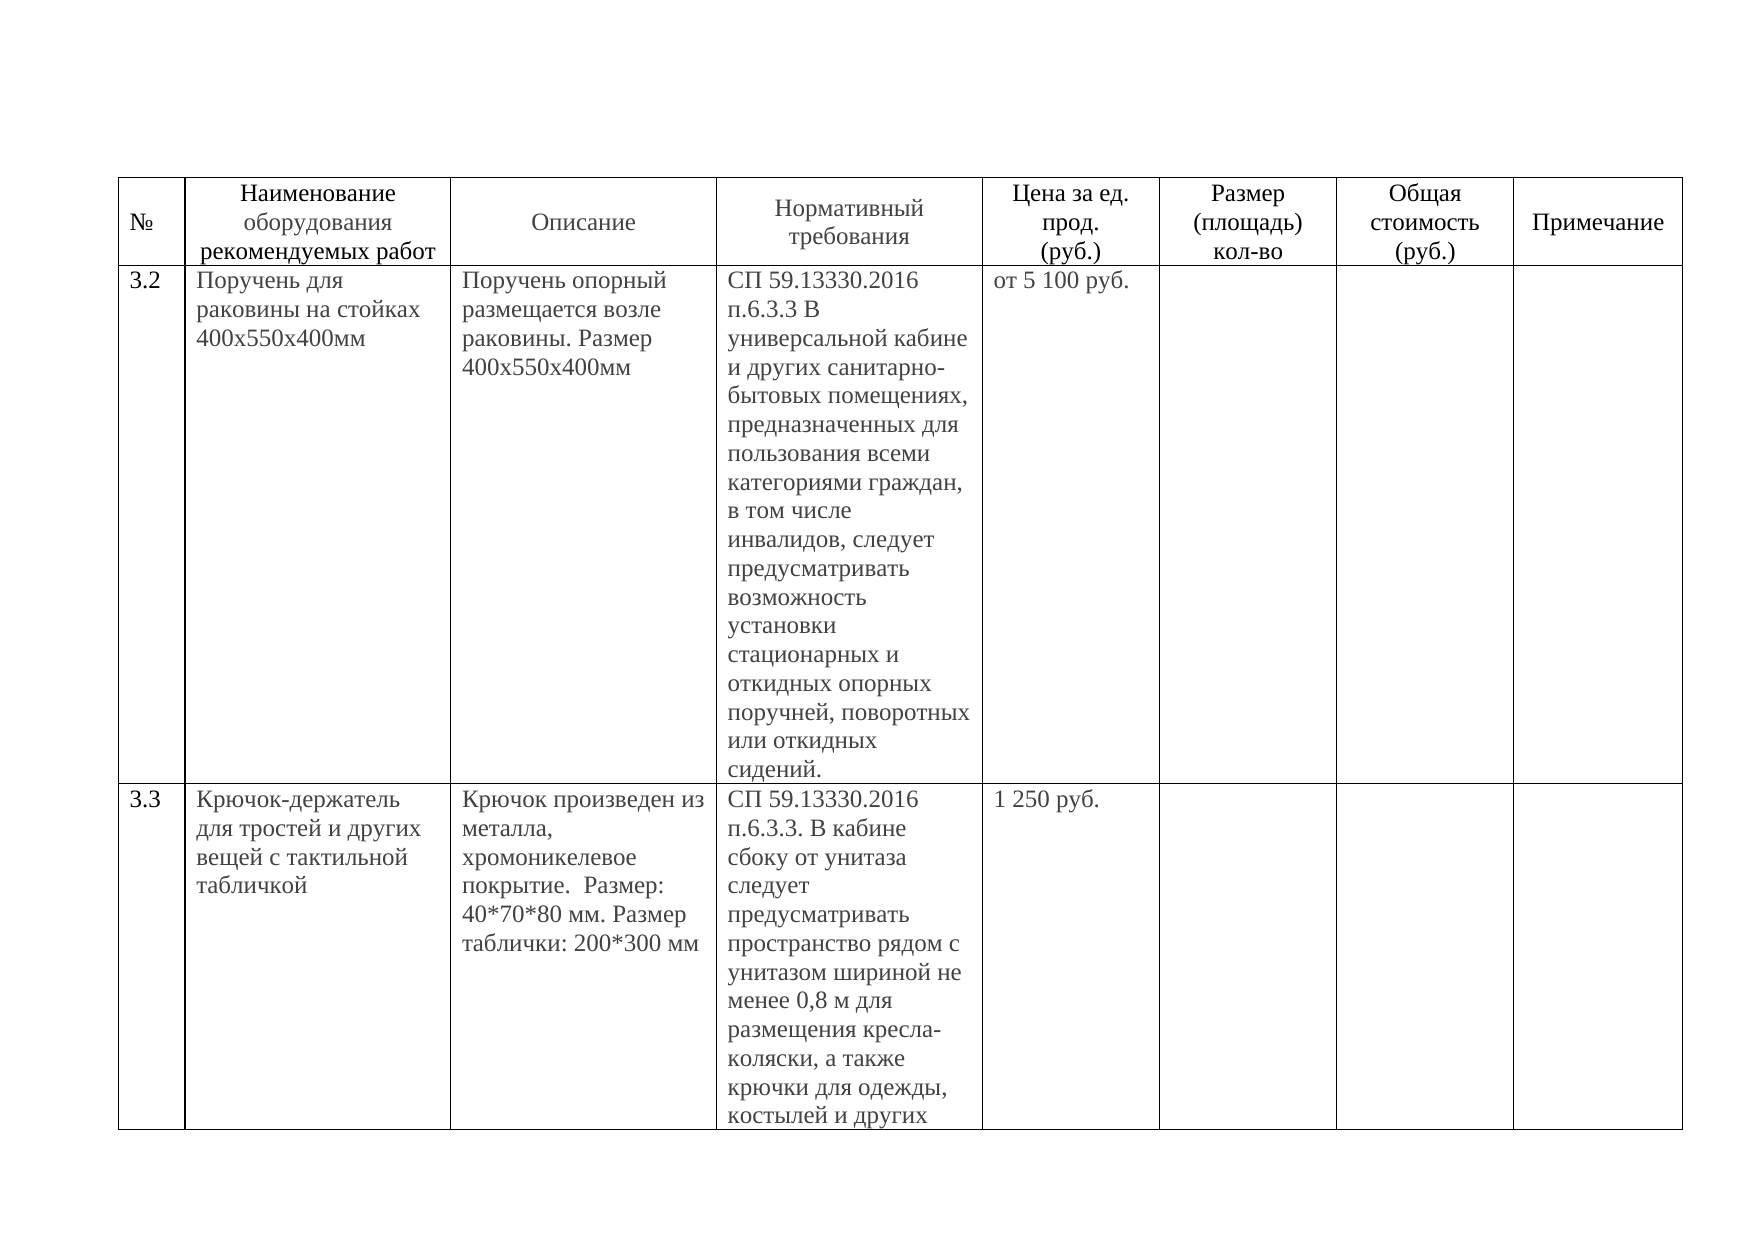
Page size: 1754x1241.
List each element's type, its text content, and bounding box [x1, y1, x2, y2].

table_cell [1514, 266, 1682, 783]
table_header Цена за ед. прод. (руб.) [983, 178, 1159, 264]
table_cell [1160, 266, 1336, 783]
table_cell от 5 100 руб. [983, 266, 1159, 783]
table_cell [1337, 266, 1513, 783]
table_header Наименование оборудования рекомендуемых работ [186, 178, 450, 264]
table_header Примечание [1514, 178, 1682, 264]
table_header Размер (площадь) кол-во [1160, 178, 1336, 264]
table_cell [1160, 784, 1336, 1129]
table_cell 3.3 [119, 784, 184, 1129]
table_cell Поручень для раковины на стойках 400х550х400мм [186, 266, 450, 783]
table_cell Крючок-держатель для тростей и других вещей с тактильной табличкой [186, 784, 450, 1129]
table_cell 3.2 [119, 266, 184, 783]
table_cell 1 250 руб. [983, 784, 1159, 1129]
table_header № [119, 178, 184, 264]
table_cell [1337, 784, 1513, 1129]
table_header Описание [451, 178, 716, 264]
table_header Общая стоимость (руб.) [1337, 178, 1513, 264]
table_cell Поручень опорный размещается возле раковины. Размер 400х550х400мм [451, 266, 716, 783]
table_cell Крючок произведен из металла, хромоникелевое покрытие. Размер: 40*70*80 мм. Размер таблички: 200*300 мм [451, 784, 716, 1129]
table_cell [1514, 784, 1682, 1129]
table_header Нормативный требования [717, 178, 982, 264]
